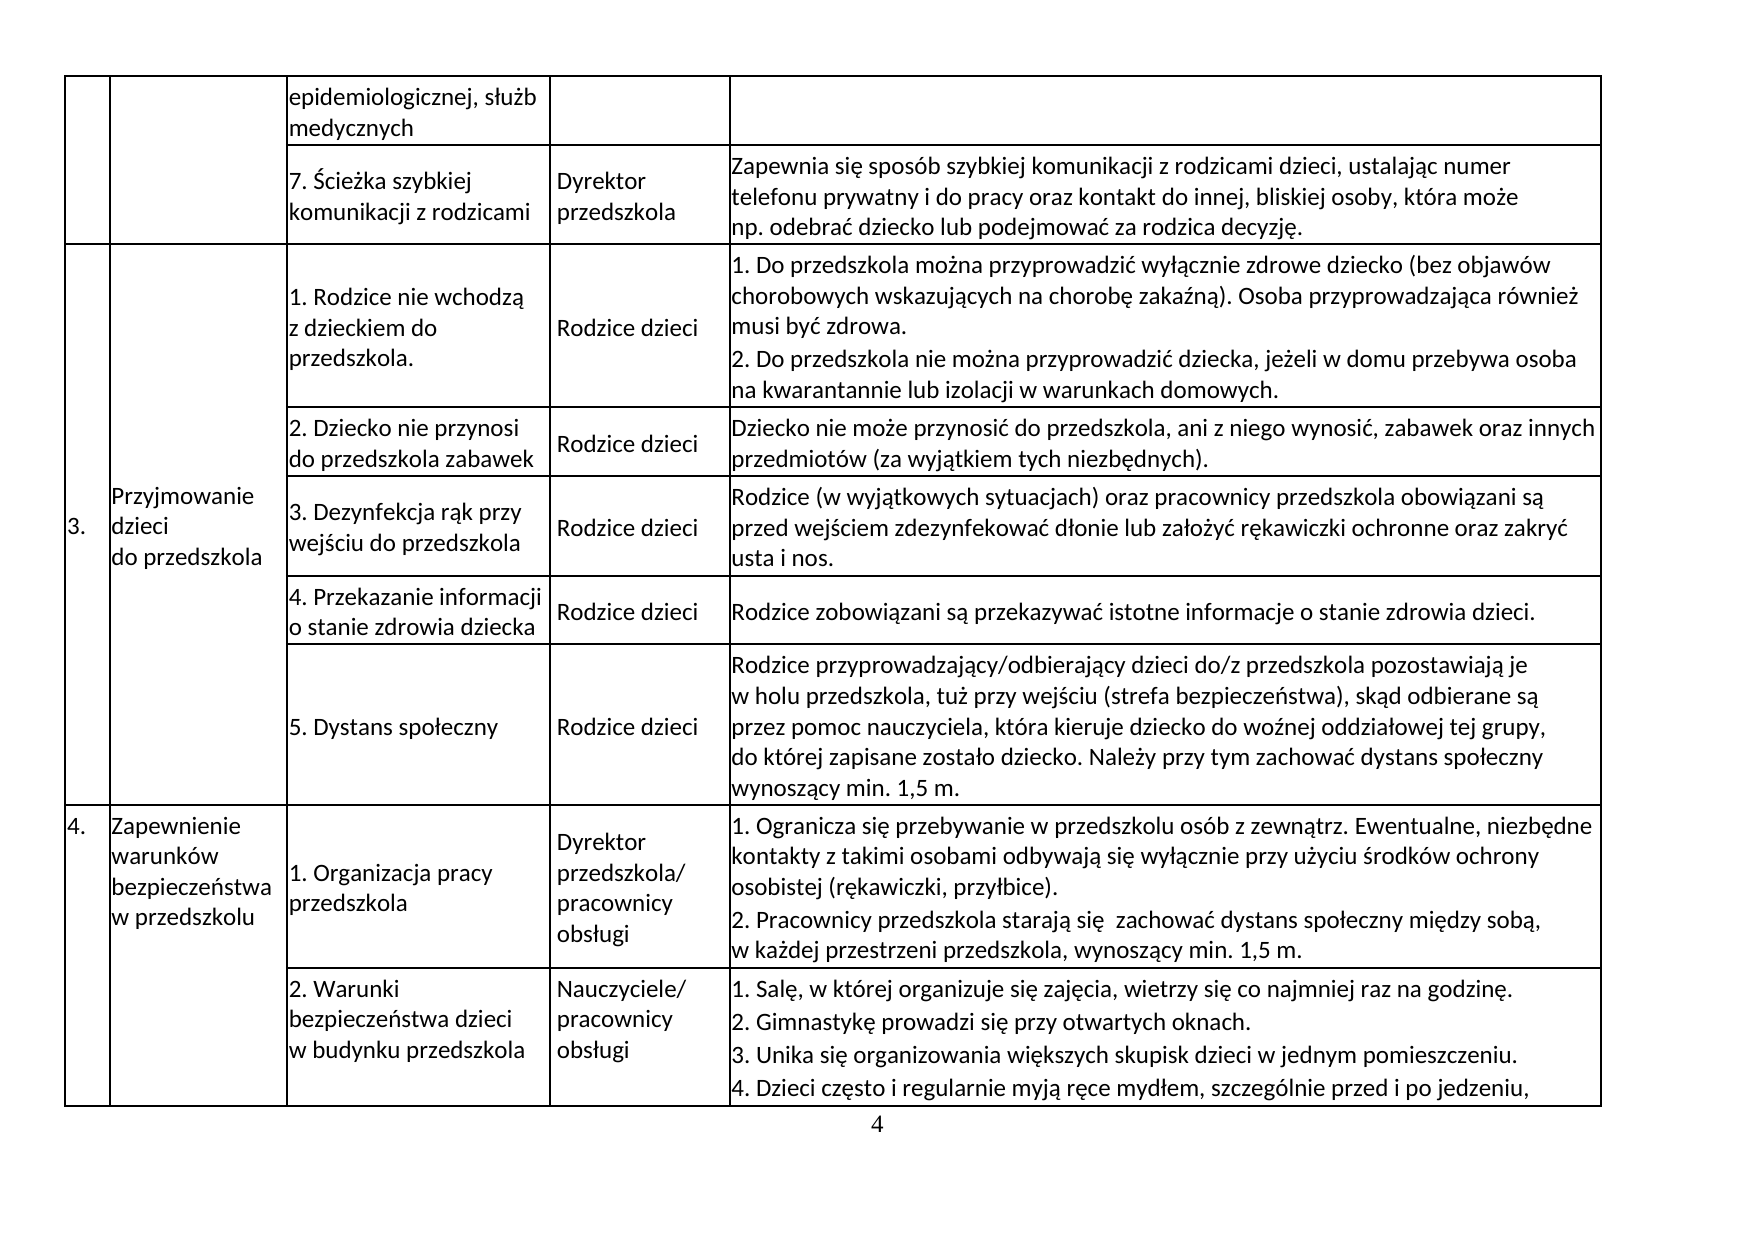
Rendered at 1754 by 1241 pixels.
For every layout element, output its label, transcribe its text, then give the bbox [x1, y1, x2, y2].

table_cell 1. Organizacja pracy przedszkola [288, 806, 549, 967]
table_cell Rodzice dzieci [555, 477, 729, 574]
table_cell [555, 969, 729, 1104]
table_cell Dziecko nie może przynosić do przedszkola, ani z niego wynosić, zabawek oraz innych przedmiotów (za wyjątkiem tych niezbędnych). [731, 408, 1600, 475]
table_cell 4. Przekazanie informacji o stanie zdrowia dziecka [288, 577, 549, 643]
table_cell 2. Dziecko nie przynosi do przedszkola zabawek [288, 408, 549, 475]
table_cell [288, 77, 549, 144]
table_cell [551, 645, 555, 804]
table_cell [551, 245, 555, 406]
table_cell 4. [66, 806, 109, 1104]
table_cell Dyrektor przedszkola [555, 146, 729, 243]
table_cell [551, 969, 555, 1104]
table_cell Rodzice dzieci [555, 645, 729, 804]
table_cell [731, 77, 1600, 144]
table_cell Dyrektor przedszkola/ pracownicy obsługi [555, 806, 729, 967]
table_cell 1. Rodzice nie wchodzą z dzieckiem do przedszkola. [288, 245, 549, 406]
table_cell Rodzice (w wyjątkowych sytuacjach) oraz pracownicy przedszkola obowiązani są przed wejściem zdezynfekować dłonie lub założyć rękawiczki ochronne oraz zakryć usta i nos. [731, 477, 1600, 574]
table_cell Rodzice dzieci [555, 577, 729, 643]
table_cell 5. Dystans społeczny [288, 645, 549, 804]
table_cell Rodzice dzieci [555, 408, 729, 475]
table_cell [551, 806, 555, 967]
table_cell 3. [66, 245, 109, 804]
table_cell Zapewnienie warunków bezpieczeństwa w przedszkolu [111, 806, 286, 1104]
table_cell Rodzice przyprowadzający/odbierający dzieci do/z przedszkola pozostawiają je w holu przedszkola, tuż przy wejściu (strefa bezpieczeństwa), skąd odbierane są przez pomoc nauczyciela, która kieruje dziecko do woźnej oddziałowej tej grupy, do której zapisane zostało dziecko. Należy przy tym zachować dystans społeczny wynoszący min. 1,5 m. [731, 645, 1600, 804]
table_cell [731, 969, 1600, 1104]
table_cell [551, 577, 555, 643]
table_cell [551, 408, 555, 475]
table_cell [551, 146, 555, 243]
table_cell 1. Do przedszkola można przyprowadzić wyłącznie zdrowe dziecko (bez objawów chorobowych wskazujących na chorobę zakaźną). Osoba przyprowadzająca również musi być zdrowa. 2. Do przedszkola nie można przyprowadzić dziecka, jeżeli w domu przebywa osoba na kwarantannie lub izolacji w warunkach domowych. [731, 245, 1600, 406]
table_cell Zapewnia się sposób szybkiej komunikacji z rodzicami dzieci, ustalając numer telefonu prywatny i do pracy oraz kontakt do innej, bliskiej osoby, która może np. odebrać dziecko lub podejmować za rodzica decyzję. [731, 146, 1600, 243]
table_cell 3. Dezynfekcja rąk przy wejściu do przedszkola [288, 477, 549, 574]
table_cell 1. Ogranicza się przebywanie w przedszkolu osób z zewnątrz. Ewentualne, niezbędne kontakty z takimi osobami odbywają się wyłącznie przy użyciu środków ochrony osobistej (rękawiczki, przyłbice). 2. Pracownicy przedszkola starają się zachować dystans społeczny między sobą, w każdej przestrzeni przedszkola, wynoszący min. 1,5 m. [731, 806, 1600, 967]
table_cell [555, 77, 729, 144]
table_cell Przyjmowanie dzieci do przedszkola [111, 245, 286, 804]
table_cell [551, 477, 555, 574]
table_cell Rodzice zobowiązani są przekazywać istotne informacje o stanie zdrowia dzieci. [731, 577, 1600, 643]
table_cell Rodzice dzieci [555, 245, 729, 406]
table_cell 7. Ścieżka szybkiej komunikacji z rodzicami [288, 146, 549, 243]
table_cell [551, 77, 555, 144]
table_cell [288, 969, 549, 1104]
